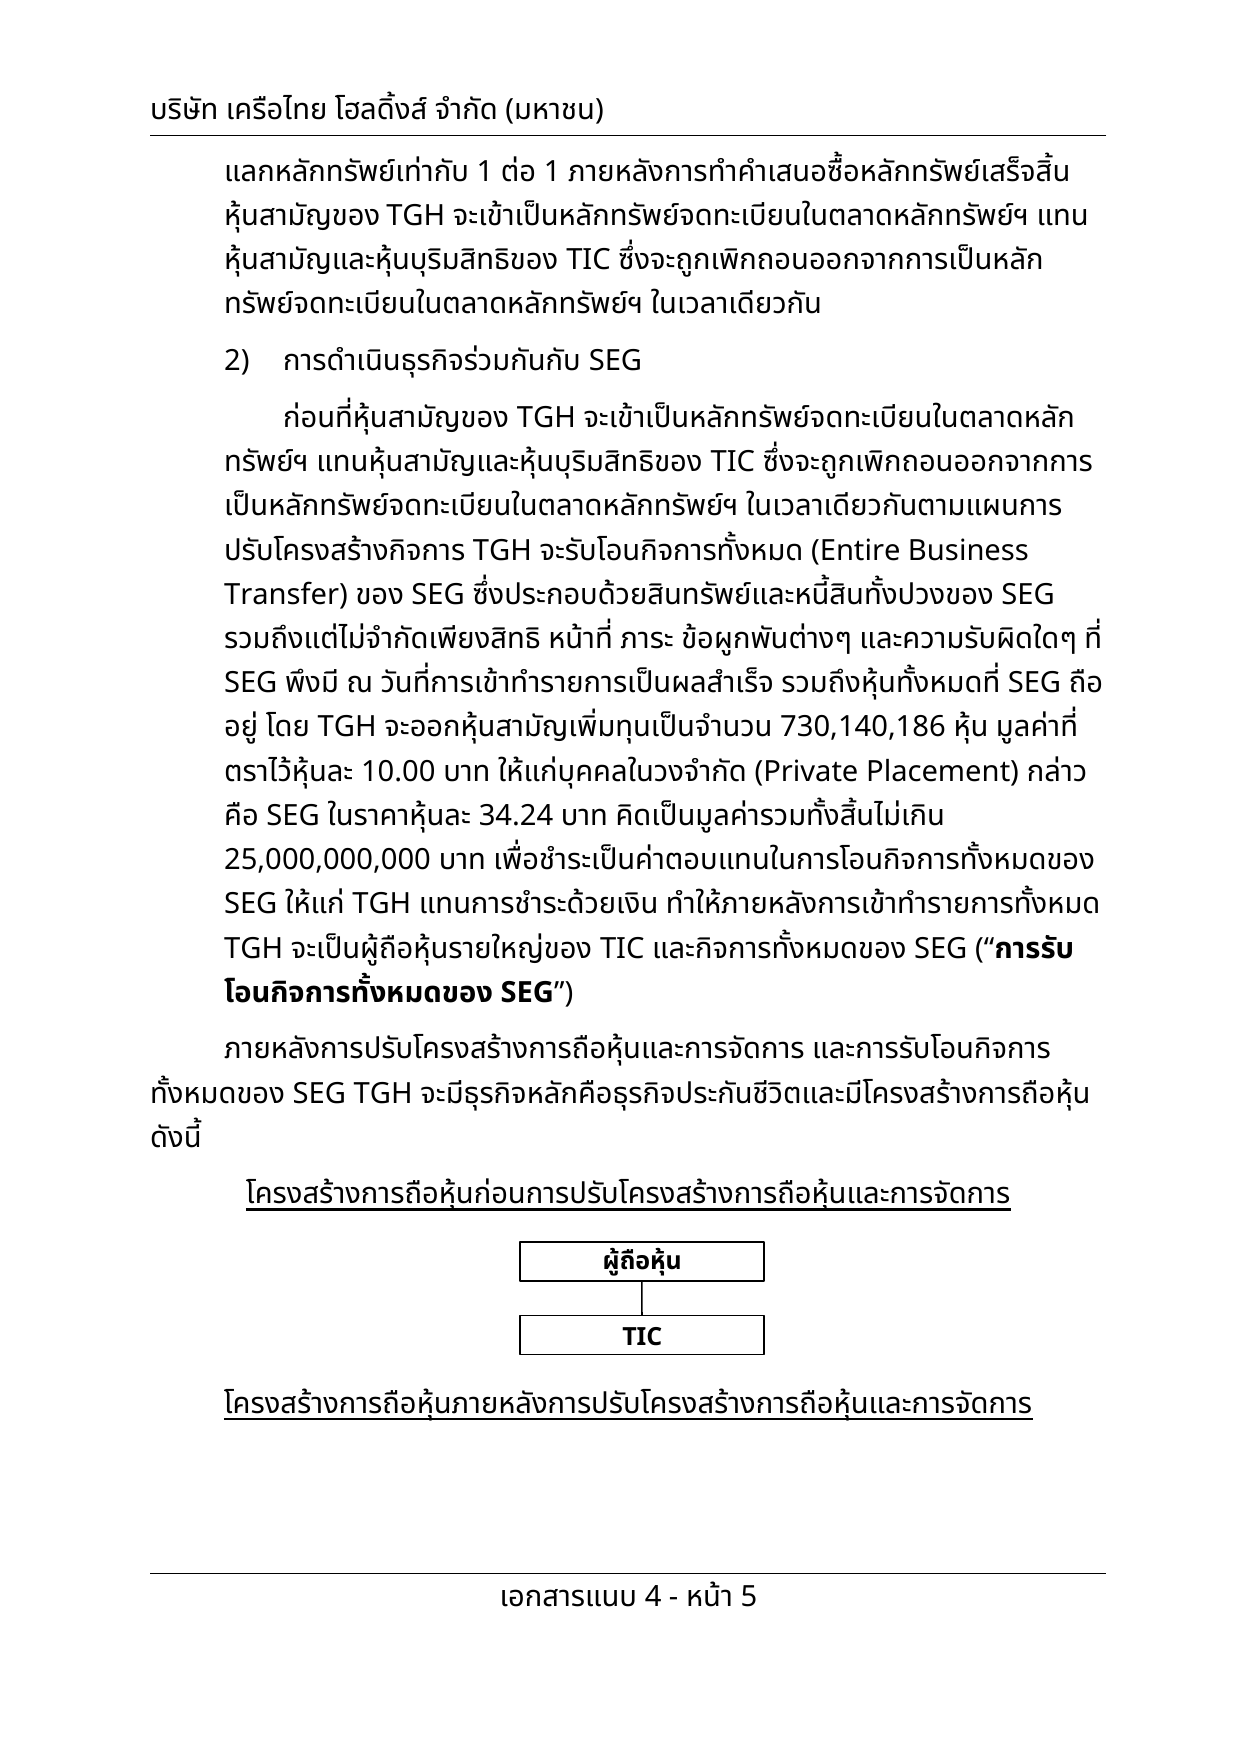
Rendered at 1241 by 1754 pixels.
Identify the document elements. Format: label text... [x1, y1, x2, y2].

text 2) การดำเนินธุรกิจร่วมกันกับ SEG [224, 339, 1106, 384]
text โครงสร้างการถือหุ้นภายหลังการปรับโครงสร้างการถือหุ้นและการจัดการ [150, 1383, 1106, 1427]
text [224, 150, 1106, 327]
text ก่อนที่หุ้นสามัญของ TGH จะเข้าเป็นหลักทรัพย์จดทะเบียนในตลาดหลักทรัพย์ฯ แทนหุ้นสามัญและหุ้นบุริมสิทธิของ TIC ซึ่งจะถูกเพิกถอนออกจากการเป็นหลักทรัพย์จดทะเบียนในตลาดหลักทรัพย์ฯ ในเวลาเดียวกันตามแผนการปรับโครงสร้างกิจการ TGH จะรับโอนกิจการทั้งหมด (Entire Business Transfer) ของ SEG ซึ่งประกอบด้วยสินทรัพย์และหนี้สินทั้งปวงของ SEG รวมถึงแต่ไม่จำกัดเพียงสิทธิ หน้าที่ ภาระ ข้อผูกพันต่างๆ และความรับผิดใดๆ ที่ SEG พึงมี ณ วันที่การเข้าทำรายการเป็นผลสำเร็จ รวมถึงหุ้นทั้งหมดที่ SEG ถืออยู่ โดย TGH จะออกหุ้นสามัญเพิ่มทุนเป็นจำนวน 730,140,186 หุ้น มูลค่าที่ตราไว้หุ้นละ 10.00 บาท ให้แก่บุคคลในวงจำกัด (Private Placement) กล่าวคือ SEG ในราคาหุ้นละ 34.24 บาท คิดเป็นมูลค่ารวมทั้งสิ้นไม่เกิน 25,000,000,000 บาท เพื่อชำระเป็นค่าตอบแทนในการโอนกิจการทั้งหมดของ SEG ให้แก่ TGH แทนการชำระด้วยเงิน ทำให้ภายหลังการเข้าทำรายการทั้งหมด TGH จะเป็นผู้ถือหุ้นรายใหญ่ของ TIC และกิจการทั้งหมดของ SEG (“การรับโอนกิจการทั้งหมดของ SEG”) [224, 396, 1106, 1016]
text โครงสร้างการถือหุ้นก่อนการปรับโครงสร้างการถือหุ้นและการจัดการ [150, 1173, 1106, 1217]
text ภายหลังการปรับโครงสร้างการถือหุ้นและการจัดการ และการรับโอนกิจการทั้งหมดของ SEG TGH จะมีธุรกิจหลักคือธุรกิจประกันชีวิตและมีโครงสร้างการถือหุ้น ดังนี้ [150, 1028, 1106, 1160]
